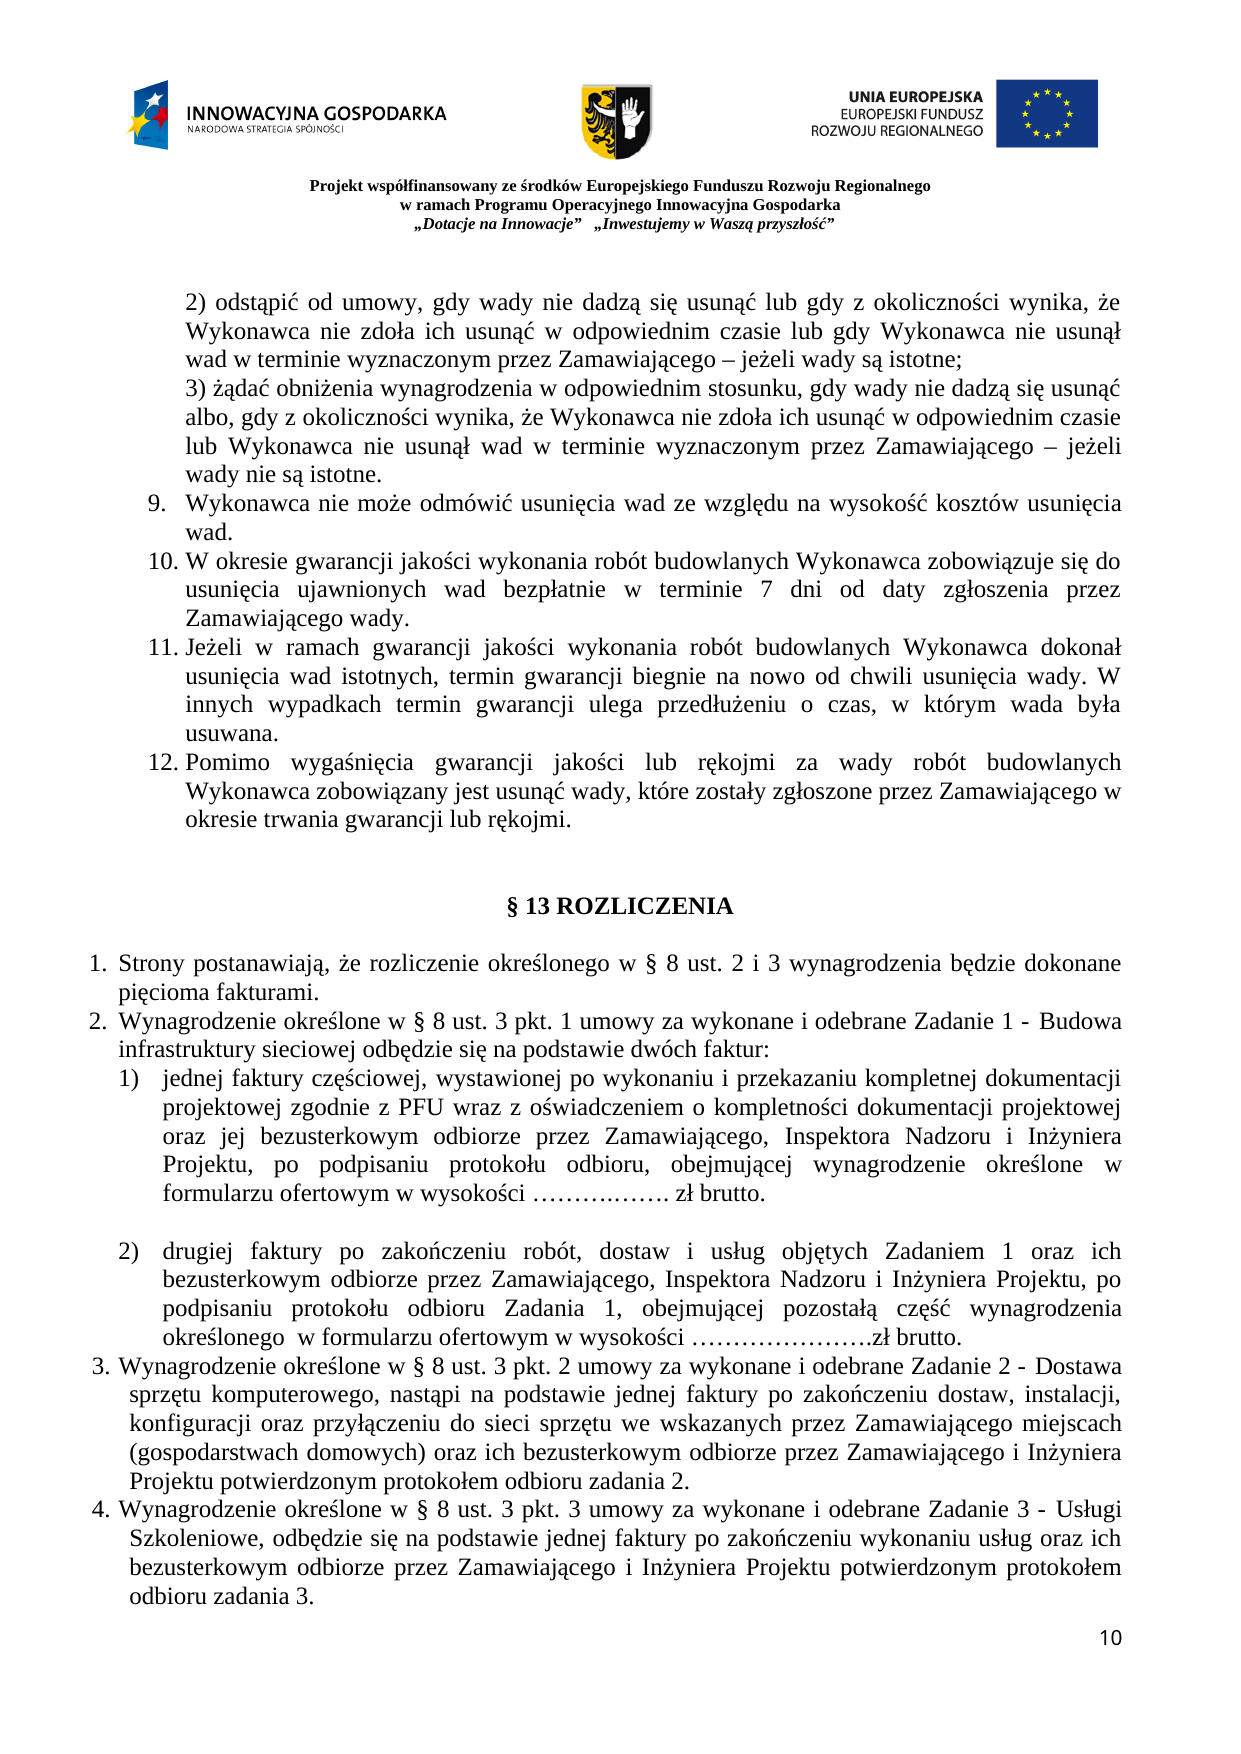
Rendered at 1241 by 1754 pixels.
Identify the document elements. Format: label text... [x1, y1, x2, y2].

picture [811, 79, 1098, 148]
list drugiej faktury po zakończeniu robót, dostaw i usług objętych Zadaniem 1 oraz ich bezusterkowym odbiorze przez Zamawiającego, Inspektora Nadzoru i Inżyniera Projektu, po podpisaniu protokołu odbioru Zadania 1, obejmującej pozostałą część wynagrodzenia określonego w formularzu ofertowym w wysokości ………………….zł brutto. [118, 1236, 1122, 1351]
list Wynagrodzenie określone w § 8 ust. 3 pkt. 3 umowy za wykonane i odebrane Zadanie 3 - Usługi Szkoleniowe, odbędzie się na podstawie jednej faktury po zakończeniu wykonaniu usług oraz ich bezusterkowym odbiorze przez Zamawiającego i Inżyniera Projektu potwierdzonym protokołem odbioru zadania 3. [92, 1494, 1122, 1609]
list W okresie gwarancji jakości wykonania robót budowlanych Wykonawca zobowiązuje się do usunięcia ujawnionych wad bezpłatnie w terminie 7 dni od daty zgłoszenia przez Zamawiającego wady. [148, 546, 1122, 632]
list Jeżeli w ramach gwarancji jakości wykonania robót budowlanych Wykonawca dokonał usunięcia wad istotnych, termin gwarancji biegnie na nowo od chwili usunięcia wady. W innych wypadkach termin gwarancji ulega przedłużeniu o czas, w którym wada była usuwana. [148, 632, 1122, 747]
text § 13 ROZLICZENIA [118, 891, 1122, 919]
list 2) odstąpić od umowy, gdy wady nie dadzą się usunąć lub gdy z okoliczności wynika, że Wykonawca nie zdoła ich usunąć w odpowiednim czasie lub gdy Wykonawca nie usunął wad w terminie wyznaczonym przez Zamawiającego – jeżeli wady są istotne; [185, 287, 1122, 373]
list jednej faktury częściowej, wystawionej po wykonaniu i przekazaniu kompletnej dokumentacji projektowej zgodnie z PFU wraz z oświadczeniem o kompletności dokumentacji projektowej oraz jej bezusterkowym odbiorze przez Zamawiającego, Inspektora Nadzoru i Inżyniera Projektu, po podpisaniu protokołu odbioru, obejmującej wynagrodzenie określone w formularzu ofertowym w wysokości ……….……. zł brutto. [118, 1063, 1122, 1207]
list Wynagrodzenie określone w § 8 ust. 3 pkt. 1 umowy za wykonane i odebrane Zadanie 1 - Budowa infrastruktury sieciowej odbędzie się na podstawie dwóch faktur: [88, 1006, 1122, 1063]
list Pomimo wygaśnięcia gwarancji jakości lub rękojmi za wady robót budowlanych Wykonawca zobowiązany jest usunąć wady, które zostały zgłoszone przez Zamawiającego w okresie trwania gwarancji lub rękojmi. [148, 747, 1122, 833]
list Strony postanawiają, że rozliczenie określonego w § 8 ust. 2 i 3 wynagrodzenia będzie dokonane pięcioma fakturami. [88, 948, 1122, 1006]
list 3) żądać obniżenia wynagrodzenia w odpowiednim stosunku, gdy wady nie dadzą się usunąć albo, gdy z okoliczności wynika, że Wykonawca nie zdoła ich usunąć w odpowiednim czasie lub Wykonawca nie usunął wad w terminie wyznaczonym przez Zamawiającego – jeżeli wady nie są istotne. [185, 373, 1122, 488]
picture [578, 79, 662, 164]
list Wykonawca nie może odmówić usunięcia wad ze względu na wysokość kosztów usunięcia wad. [148, 488, 1122, 546]
list Wynagrodzenie określone w § 8 ust. 3 pkt. 2 umowy za wykonane i odebrane Zadanie 2 - Dostawa sprzętu komputerowego, nastąpi na podstawie jednej faktury po zakończeniu dostaw, instalacji, konfiguracji oraz przyłączeniu do sieci sprzętu we wskazanych przez Zamawiającego miejscach (gospodarstwach domowych) oraz ich bezusterkowym odbiorze przez Zamawiającego i Inżyniera Projektu potwierdzonym protokołem odbioru zadania 2. [92, 1351, 1122, 1494]
picture [124, 79, 448, 152]
